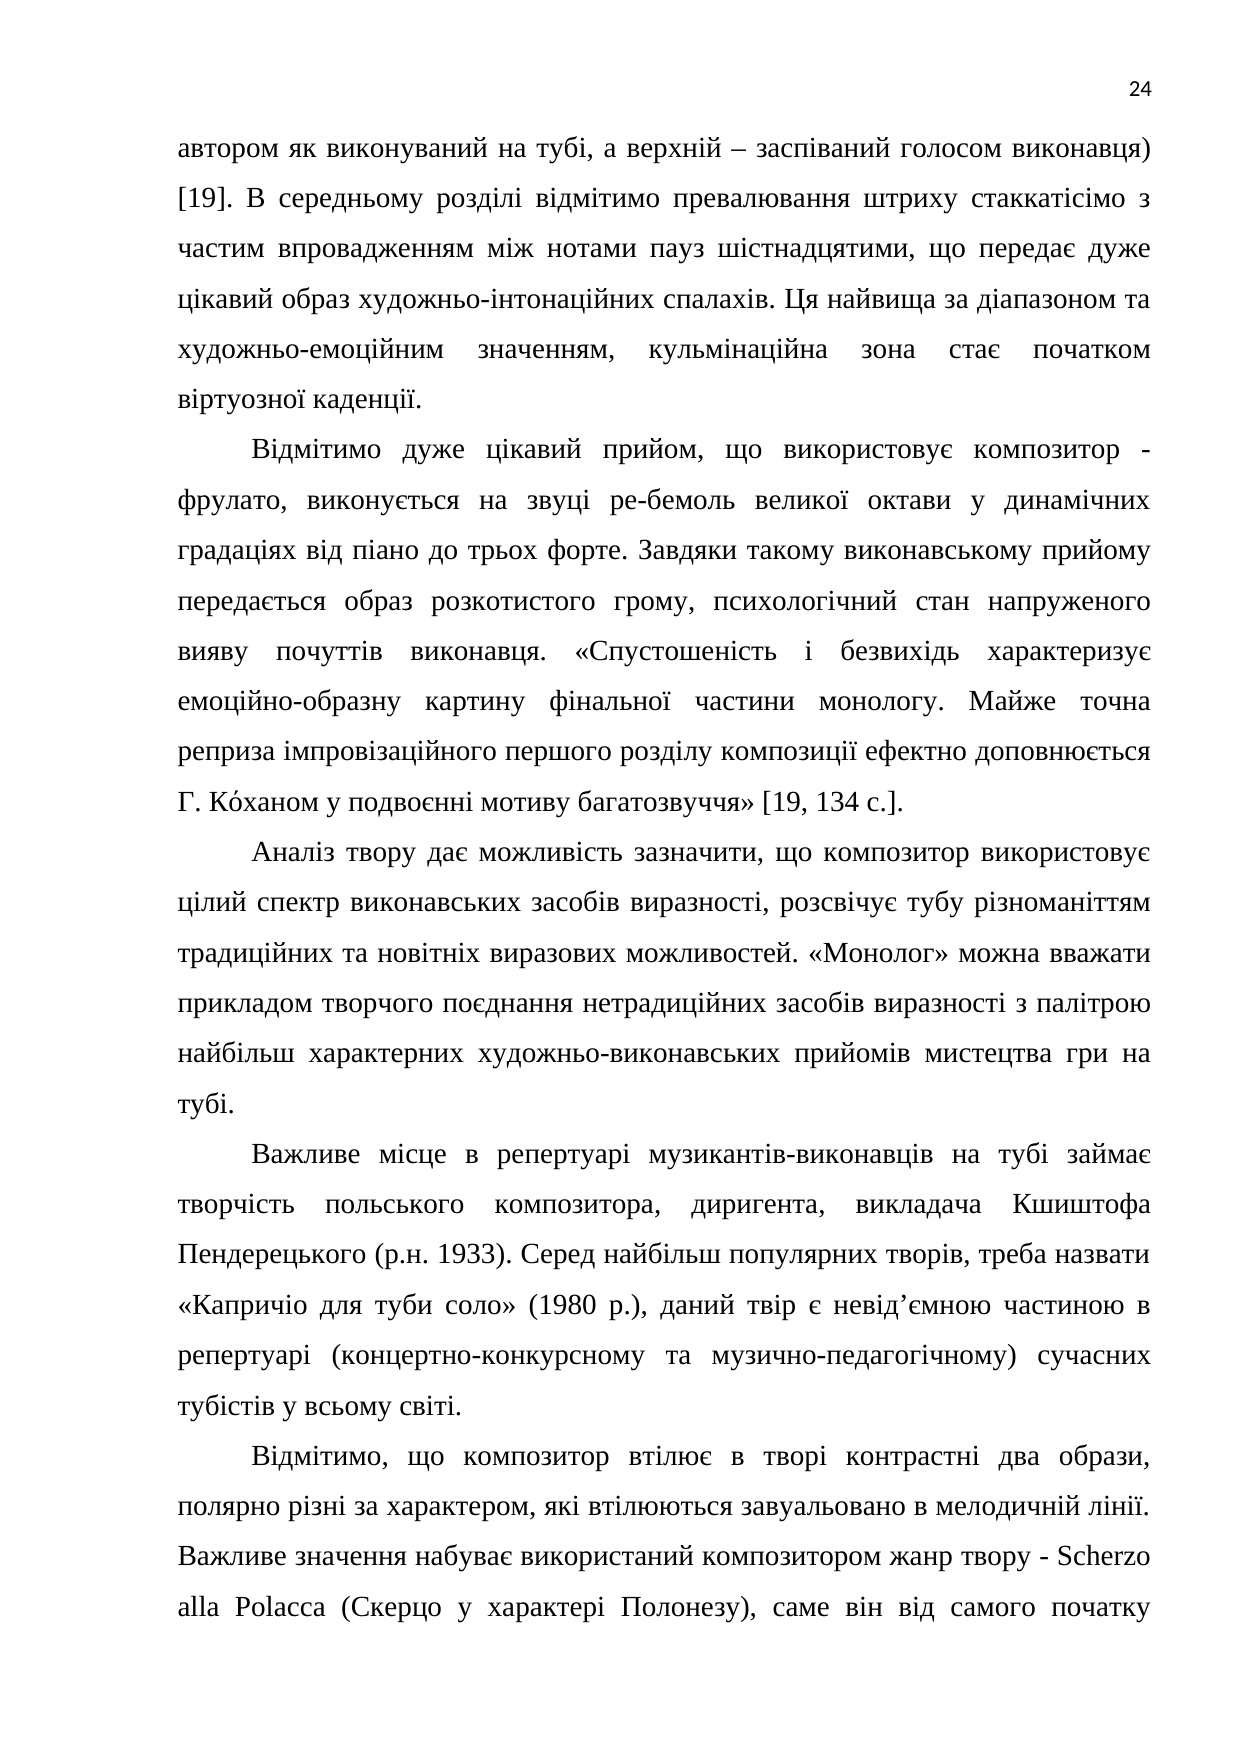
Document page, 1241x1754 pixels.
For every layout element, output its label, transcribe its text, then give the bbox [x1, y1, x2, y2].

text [177, 1438, 1152, 1622]
text Аналіз твору дає можливість зазначити, що композитор використовує цілий спектр виконавських засобів виразності, розсвічує тубу різноманіттям традиційних та новітніх виразових можливостей. «Монолог» можна вважати прикладом творчого поєднання нетрадиційних засобів виразності з палітрою найбільш характерних художньо-виконавських прийомів мистецтва гри на тубі. [177, 834, 1152, 1119]
text Відмітимо дуже цікавий прийом, що використовує композитор - фрулато, виконується на звуці ре-бемоль великої октави у динамічних градаціях від піано до трьох форте. Завдяки такому виконавському прийому передається образ розкотистого грому, психологічний стан напруженого вияву почуттів виконавця. «Спустошеність і безвихідь характеризує емоційно-образну картину фінальної частини монологу. Майже точна реприза імпровізаційного першого розділу композиції ефектно доповнюється Г. Кόханом у подвоєнні мотиву багатозвуччя» [19, 134 с.]. [177, 432, 1152, 817]
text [177, 130, 1152, 415]
text Важливе місце в репертуарі музикантів-виконавців на тубі займає творчість польського композитора, диригента, викладача Кшиштофа Пендерецького (р.н. 1933). Серед найбільш популярних творів, треба назвати «Капричіо для туби соло» (1980 р.), даний твір є невід’ємною частиною в репертуарі (концертно-конкурсному та музично-педагогічному) сучасних тубістів у всьому світі. [177, 1136, 1152, 1421]
